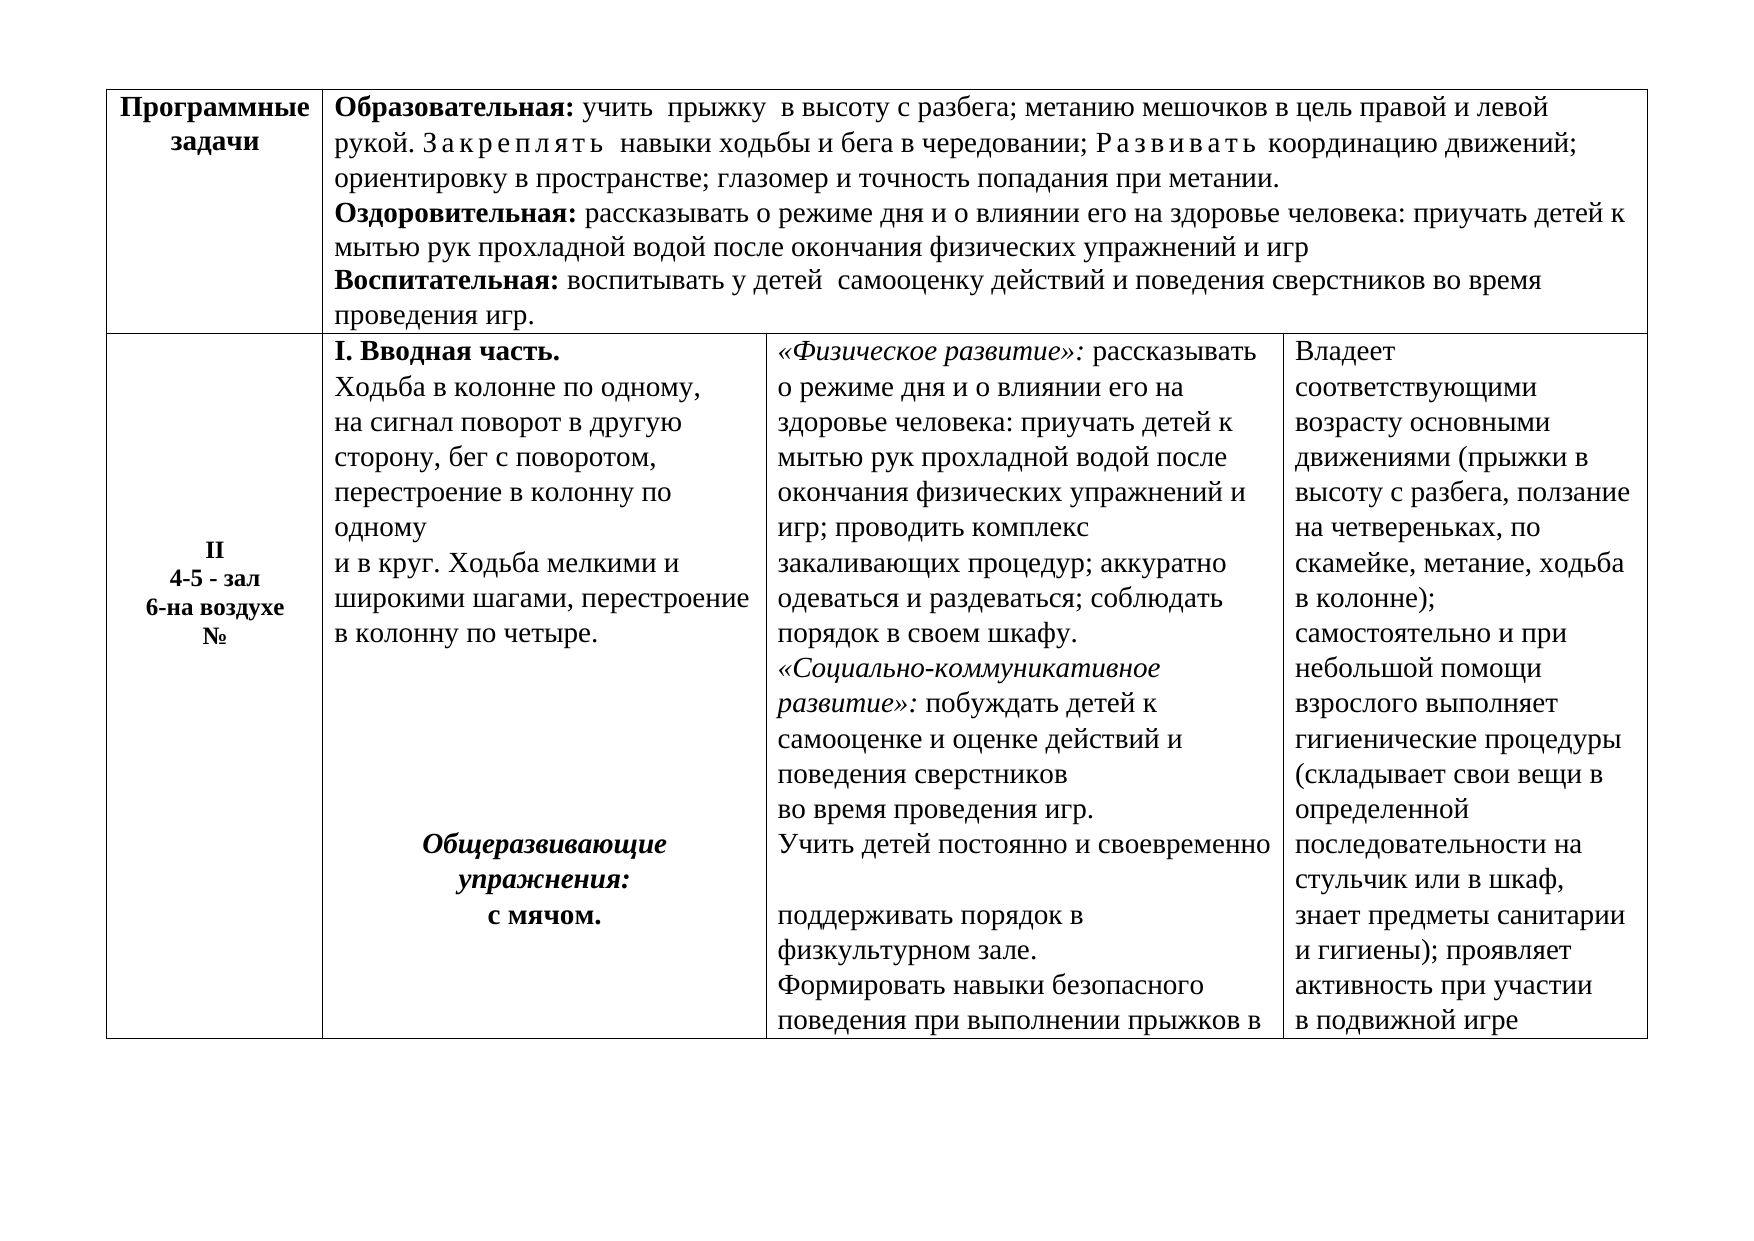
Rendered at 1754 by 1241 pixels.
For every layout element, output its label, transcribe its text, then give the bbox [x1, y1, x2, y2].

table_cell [1284, 334, 1647, 1038]
table_cell Программные задачи [107, 90, 322, 332]
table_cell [767, 334, 1283, 1038]
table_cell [107, 334, 322, 1038]
table_cell Образовательная: учить прыжку в высоту с разбега; метанию мешочков в цель правой и левой рукой. Закреплять навыки ходьбы и бега в чередовании; Развивать координацию движений; ориентировку в пространстве; глазомер и точность попадания при метании. Оздоровительная: рассказывать о режиме дня и о влиянии его на здоровье человека: приучать детей к мытью рук прохладной водой после окончания физических упражнений и игр Воспитательная: воспитывать у детей самооценку действий и поведения сверстников во время проведения игр. [323, 90, 1647, 332]
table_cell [323, 334, 766, 1038]
